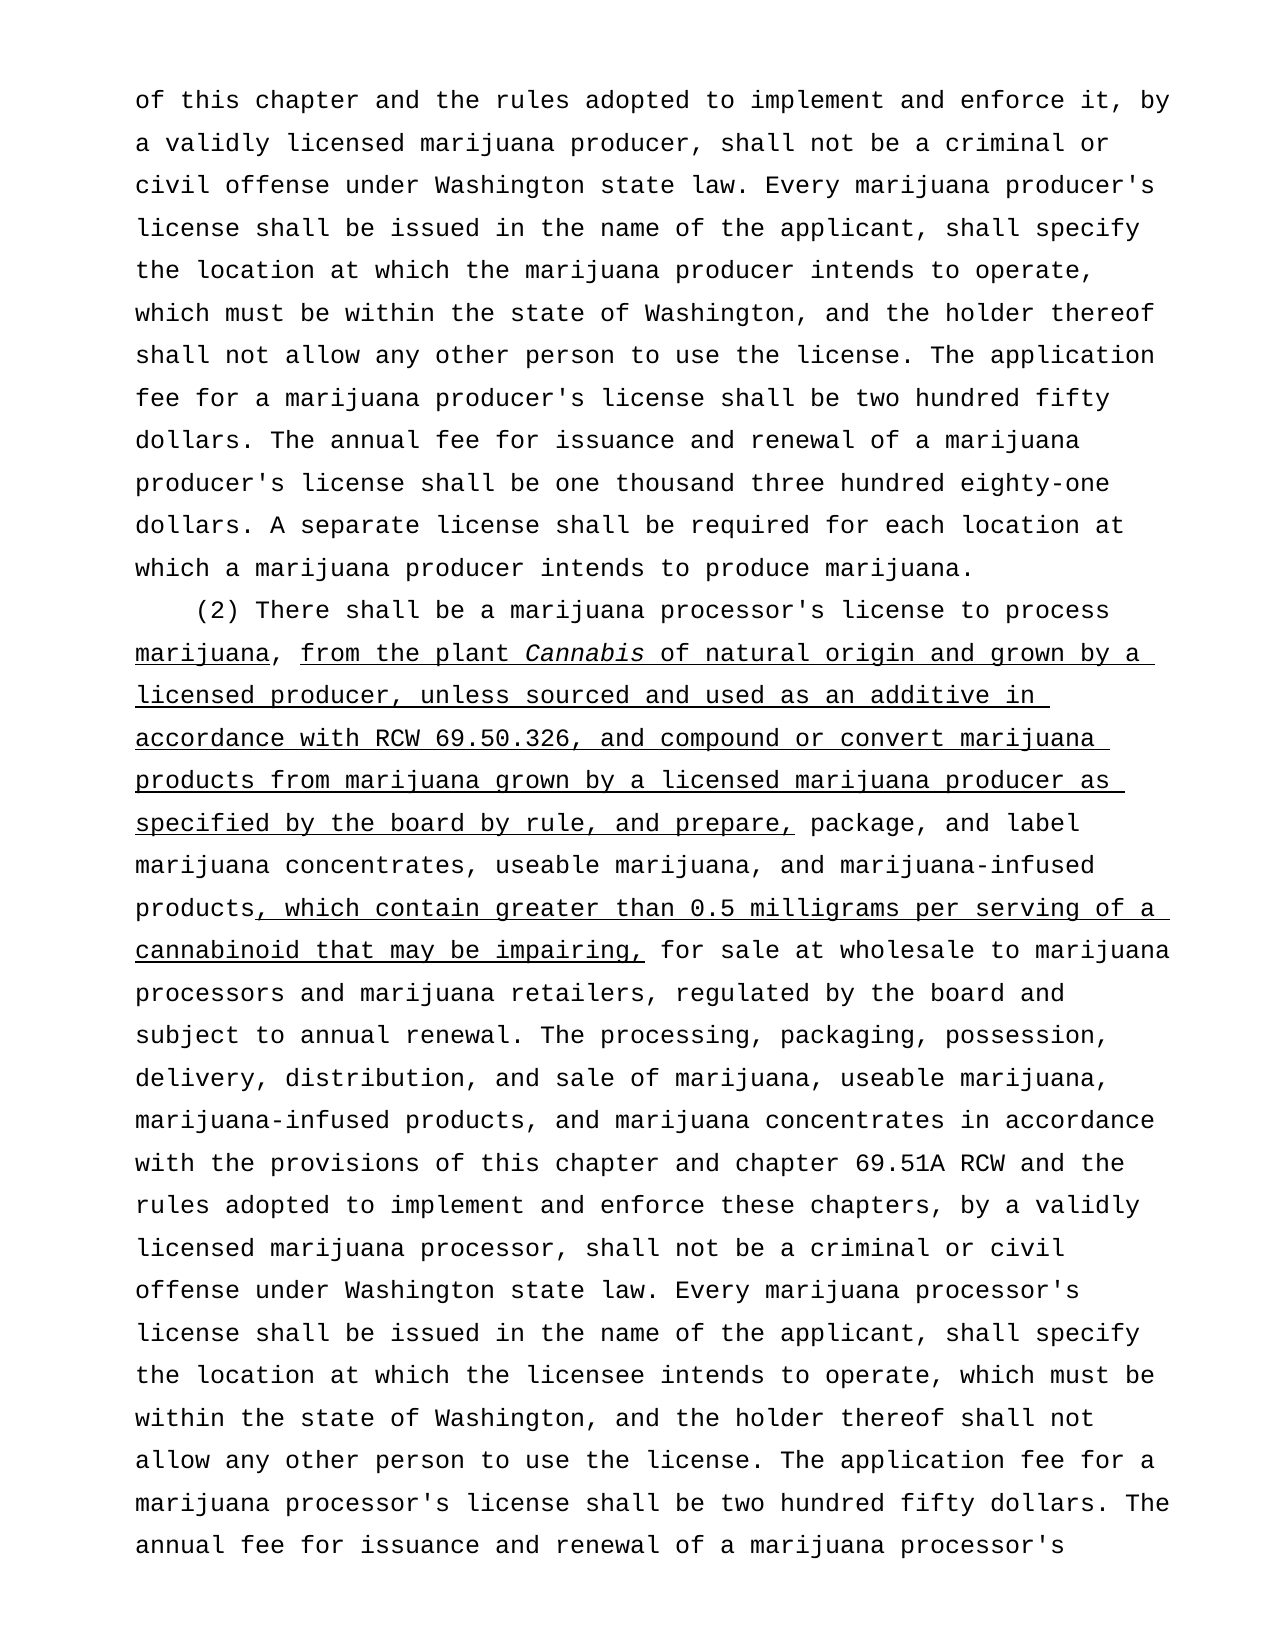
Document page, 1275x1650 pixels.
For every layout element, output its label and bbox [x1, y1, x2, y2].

text [135, 75, 1170, 585]
text [135, 585, 1170, 1562]
